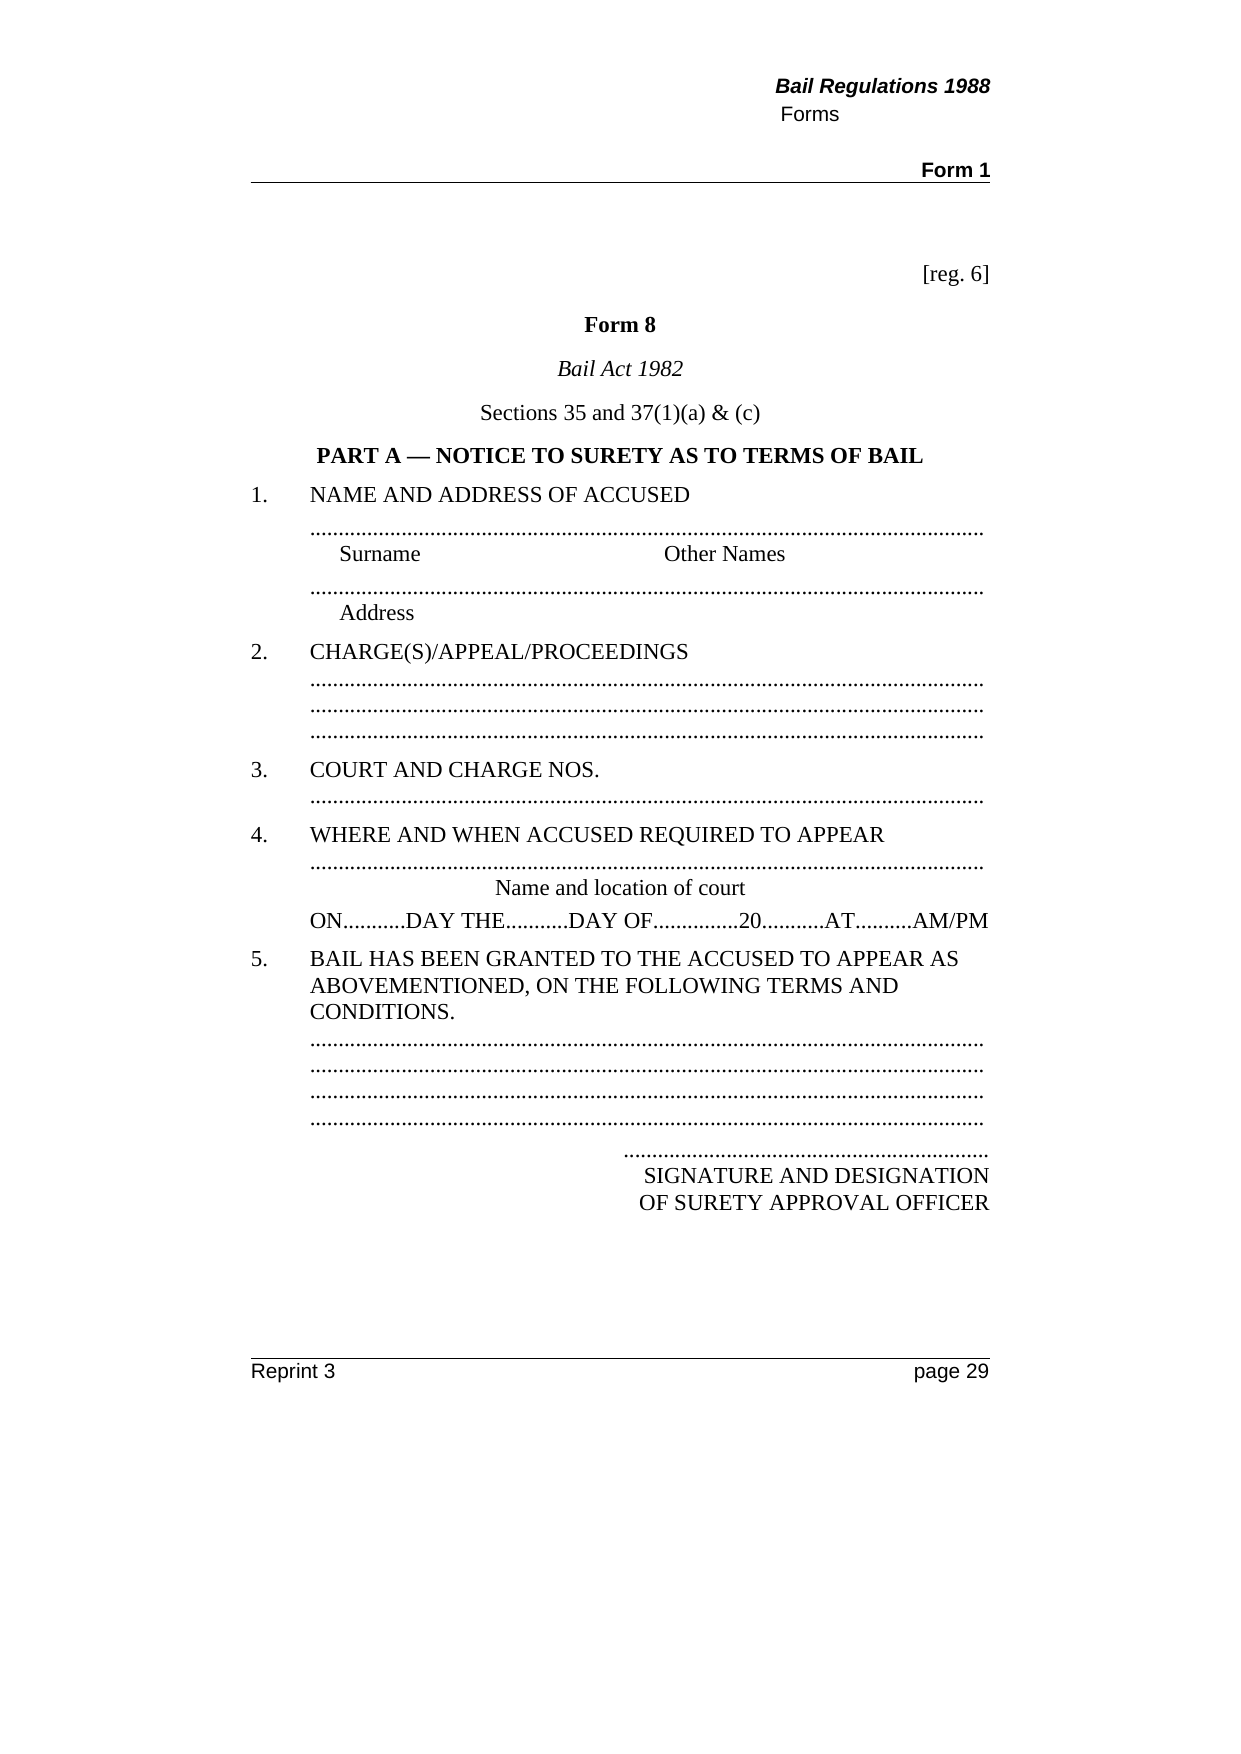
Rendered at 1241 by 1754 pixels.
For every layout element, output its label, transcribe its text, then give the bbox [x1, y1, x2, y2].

subtitle PART A — NOTICE TO SURETY AS TO TERMS OF BAIL [251, 442, 990, 469]
text ................................................................ [251, 1136, 990, 1163]
text ON...........DAY THE...........DAY OF...............20...........AT..........AM/PM [251, 907, 990, 933]
text Name and location of court [251, 874, 990, 900]
text SIGNATURE AND DESIGNATION OF SURETY APPROVAL OFFICER [251, 1163, 990, 1215]
text 3. COURT AND CHARGE NOS. [251, 756, 990, 782]
text ...................................................................................................................... [251, 573, 990, 599]
text 4. WHERE AND WHEN ACCUSED REQUIRED TO APPEAR [251, 821, 990, 848]
text ...................................................................................................................... [251, 664, 990, 691]
text ...................................................................................................................... [251, 691, 990, 717]
text Address [251, 599, 990, 626]
text ...................................................................................................................... [251, 1077, 990, 1104]
text ...................................................................................................................... [251, 1024, 990, 1051]
text ...................................................................................................................... [251, 848, 990, 874]
text Surname Other Names [251, 540, 990, 567]
text 2. CHARGE(S)/APPEAL/PROCEEDINGS [251, 638, 990, 664]
text ...................................................................................................................... [251, 1104, 990, 1130]
text 1. NAME AND ADDRESS OF ACCUSED [251, 481, 990, 508]
subtitle Sections 35 and 37(1)(a) & (c) [251, 398, 990, 425]
text ...................................................................................................................... [251, 1051, 990, 1077]
text ...................................................................................................................... [251, 514, 990, 540]
subtitle Form 8 [251, 311, 990, 338]
text [reg. 6] [251, 260, 990, 286]
text ...................................................................................................................... [251, 782, 990, 809]
text 5. BAIL HAS BEEN GRANTED TO THE ACCUSED TO APPEAR AS ABOVEMENTIONED, ON THE FOLLOWING TERMS AND CONDITIONS. [251, 946, 990, 1024]
subtitle Bail Act 1982 [251, 354, 990, 381]
text ...................................................................................................................... [251, 717, 990, 744]
